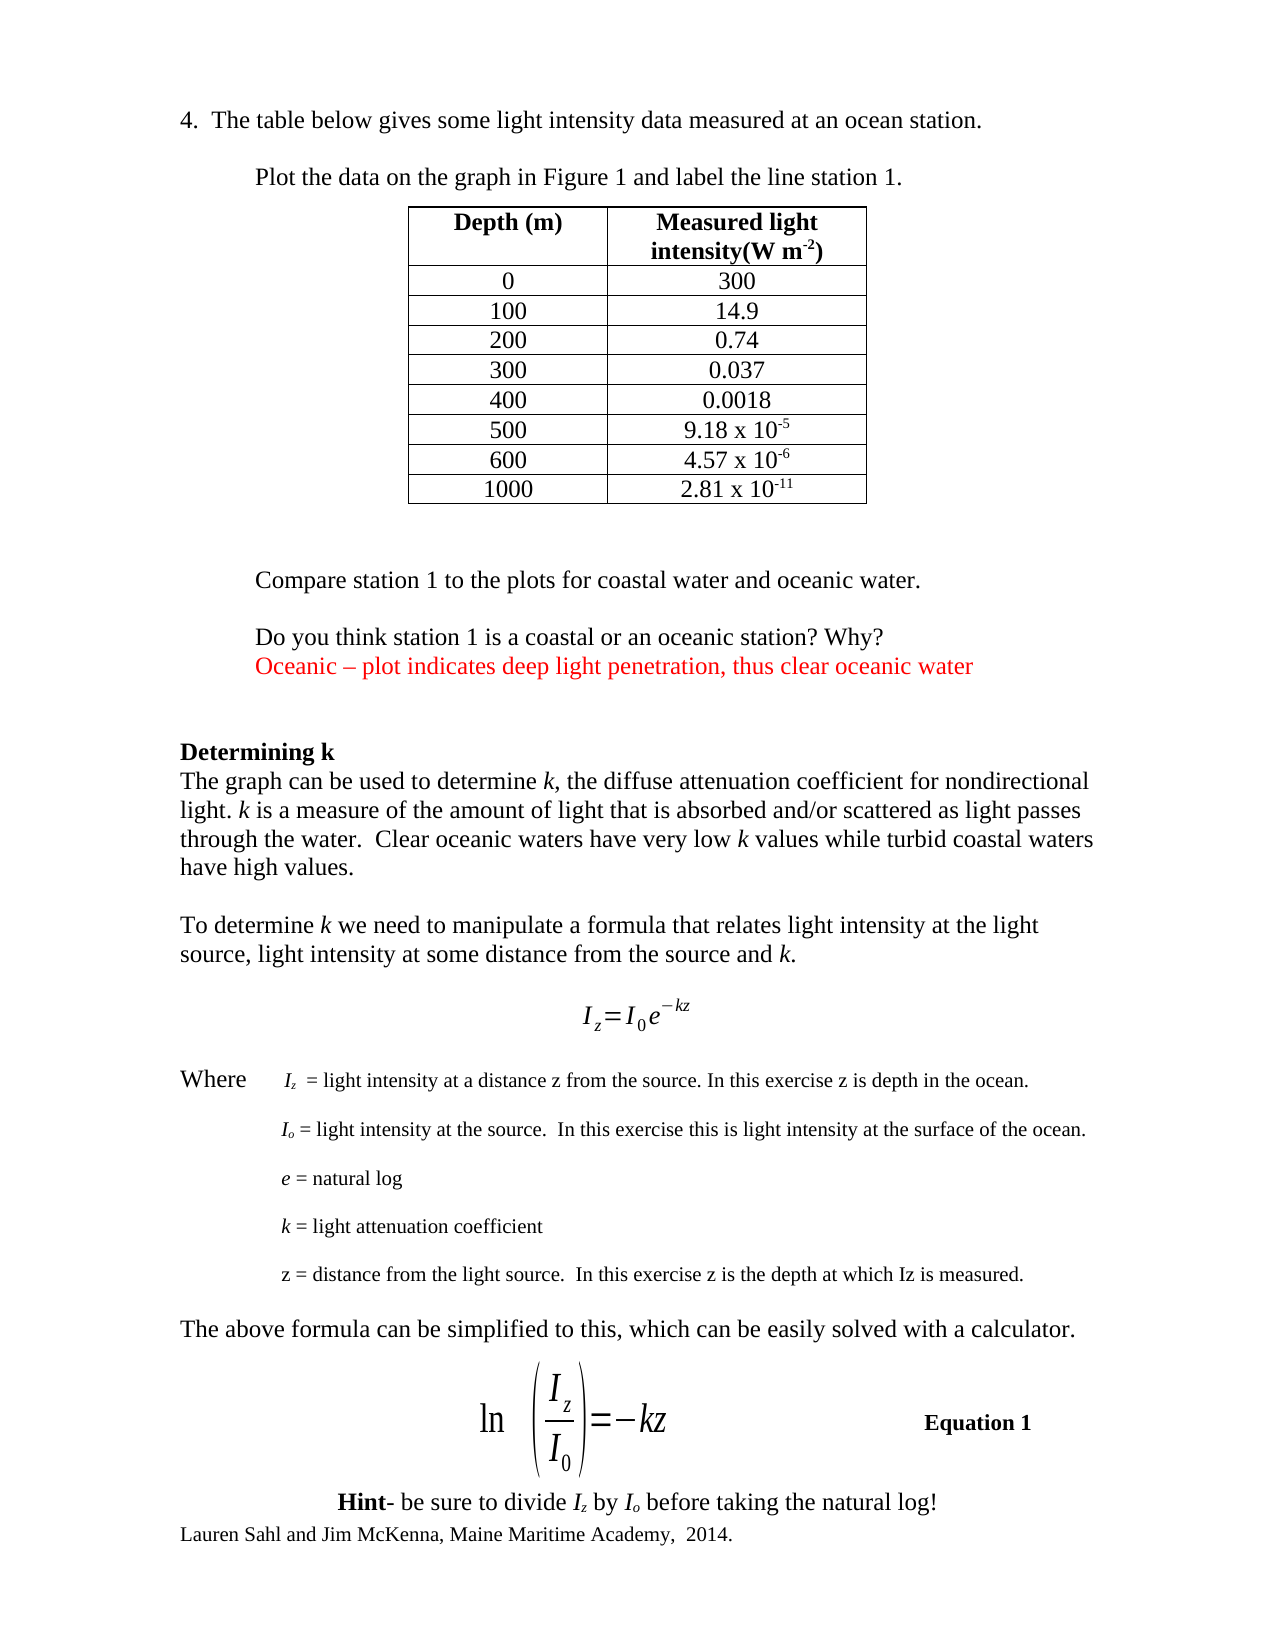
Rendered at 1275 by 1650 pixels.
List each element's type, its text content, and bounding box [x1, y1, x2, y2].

table_cell 0.037 [608, 355, 866, 384]
text Where Iz = light intensity at a distance z from the source. In this exercise z is depth in the ocean. [180, 1064, 1095, 1093]
table_cell 0.0018 [608, 385, 866, 414]
table_cell 600 [409, 445, 607, 473]
text To determine k we need to manipulate a formula that relates light intensity at the light source, light intensity at some distance from the source and k. [180, 910, 1095, 967]
table_cell 200 [409, 326, 607, 354]
text Oceanic – plot indicates deep light penetration, thus clear oceanic water [180, 651, 1095, 680]
table_cell 1000 [409, 475, 607, 503]
table_cell 2.81 x 10-11 [608, 475, 866, 503]
table_cell 300 [608, 266, 866, 295]
text Hint- be sure to divide Iz by Io before taking the natural log! [180, 1487, 1095, 1516]
table_cell 9.18 x 10-5 [608, 415, 866, 444]
text Plot the data on the graph in Figure 1 and label the line station 1. [180, 162, 1095, 191]
text k = light attenuation coefficient [180, 1214, 1095, 1238]
text e = natural log [180, 1166, 1095, 1189]
text Io = light intensity at the source. In this exercise this is light intensity at the surface of the ocean. [180, 1117, 1095, 1141]
table_cell 0 [409, 266, 607, 295]
table_cell 4.57 x 10-6 [608, 445, 866, 473]
text The above formula can be simplified to this, which can be easily solved with a calculator. [180, 1314, 1095, 1343]
text Determining k [180, 737, 1095, 766]
text Compare station 1 to the plots for coastal water and oceanic water. [180, 565, 1095, 594]
table_cell 14.9 [608, 296, 866, 324]
table_cell 100 [409, 296, 607, 324]
text z = distance from the light source. In this exercise z is the depth at which Iz is measured. [180, 1262, 1095, 1286]
text The graph can be used to determine k, the diffuse attenuation coefficient for nondirectional light. k is a measure of the amount of light that is absorbed and/or scattered as light passes through the water. Clear oceanic waters have very low k values while turbid coastal waters have high values. [180, 766, 1095, 881]
table_cell 0.74 [608, 326, 866, 354]
table_cell 400 [409, 385, 607, 414]
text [180, 105, 1095, 134]
table_cell 300 [409, 355, 607, 384]
text Do you think station 1 is a coastal or an oceanic station? Why? [180, 622, 1095, 651]
table_cell 500 [409, 415, 607, 444]
table_header Depth (m) [409, 208, 607, 265]
table_header Measured light intensity(W m-2) [608, 208, 866, 265]
